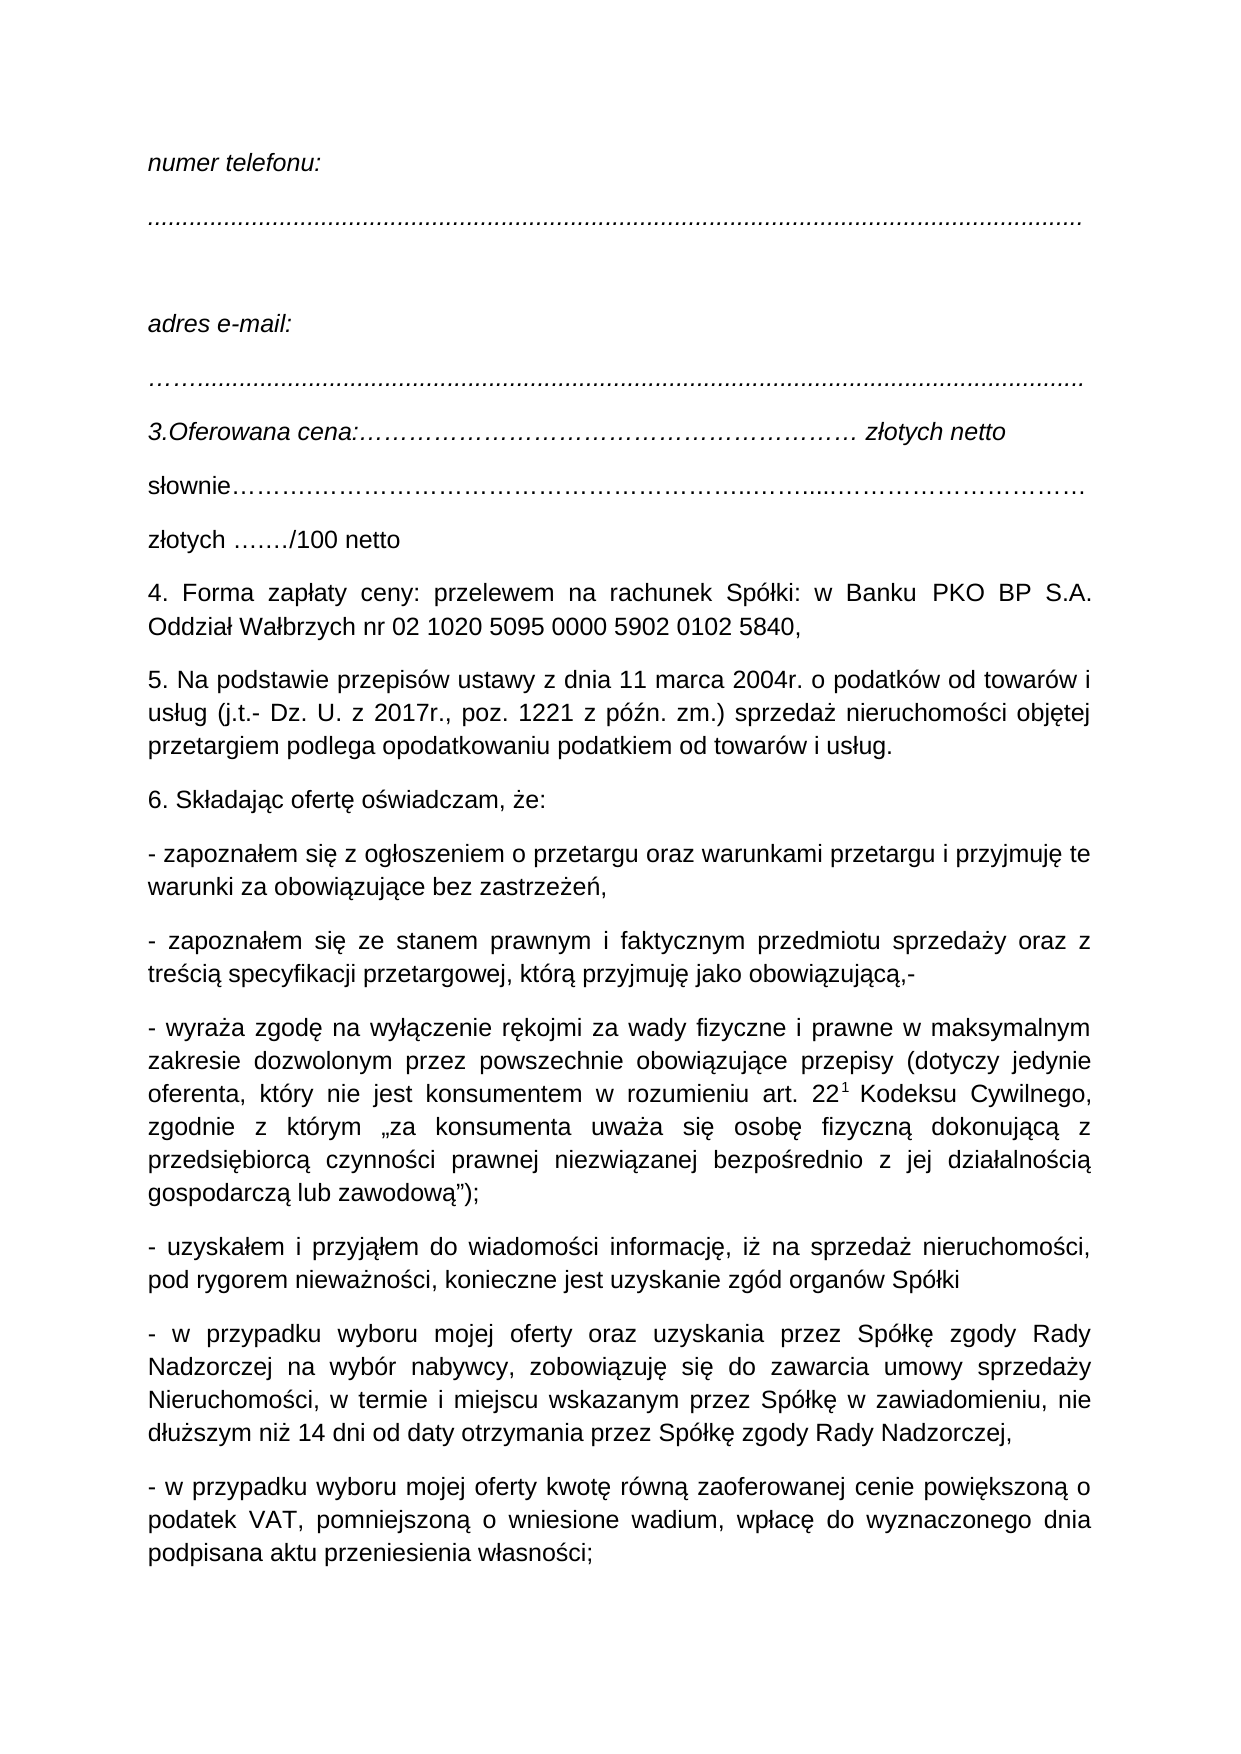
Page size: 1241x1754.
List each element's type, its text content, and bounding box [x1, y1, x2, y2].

text ……................................................................................................................................ [148, 363, 1093, 392]
text ....................................................................................................................................... [148, 201, 1093, 230]
text - w przypadku wyboru mojej oferty kwotę równą zaoferowanej cenie powiększoną o podatek VAT, pomniejszoną o wniesione wadium, wpłacę do wyznaczonego dnia podpisana aktu przeniesienia własności; [148, 1472, 1093, 1566]
text adres e-mail: [148, 309, 1093, 338]
text 3.Oferowana cena:…………………………………………………… złotych netto [148, 417, 1093, 446]
text 4. Forma zapłaty ceny: przelewem na rachunek Spółki: w Banku PKO BP S.A. Oddział Wałbrzych nr 02 1020 5095 0000 5902 0102 5840, [148, 578, 1093, 640]
text słownie……….……………………………………………..…….....………………………… [148, 471, 1093, 499]
text złotych ….…/100 netto [148, 524, 1093, 553]
text - zapoznałem się z ogłoszeniem o przetargu oraz warunkami przetargu i przyjmuję te warunki za obowiązujące bez zastrzeżeń, [148, 839, 1093, 901]
text - w przypadku wyboru mojej oferty oraz uzyskania przez Spółkę zgody Rady Nadzorczej na wybór nabywcy, zobowiązuję się do zawarcia umowy sprzedaży Nieruchomości, w termie i miejscu wskazanym przez Spółkę w zawiadomieniu, nie dłuższym niż 14 dni od daty otrzymania przez Spółkę zgody Rady Nadzorczej, [148, 1319, 1093, 1446]
text - wyraża zgodę na wyłączenie rękojmi za wady fizyczne i prawne w maksymalnym zakresie dozwolonym przez powszechnie obowiązujące przepisy (dotyczy jedynie oferenta, który nie jest konsumentem w rozumieniu art. 221 Kodeksu Cywilnego, zgodnie z którym „za konsumenta uważa się osobę fizyczną dokonującą z przedsiębiorcą czynności prawnej niezwiązanej bezpośrednio z jej działalnością gospodarczą lub zawodową”); [148, 1013, 1093, 1207]
text 6. Składając ofertę oświadczam, że: [148, 785, 1093, 814]
text - uzyskałem i przyjąłem do wiadomości informację, iż na sprzedaż nieruchomości, pod rygorem nieważności, konieczne jest uzyskanie zgód organów Spółki [148, 1232, 1093, 1293]
text numer telefonu: [148, 148, 1093, 176]
text - zapoznałem się ze stanem prawnym i faktycznym przedmiotu sprzedaży oraz z treścią specyfikacji przetargowej, którą przyjmuję jako obowiązującą,- [148, 926, 1093, 988]
text 5. Na podstawie przepisów ustawy z dnia 11 marca 2004r. o podatków od towarów i usług (j.t.- Dz. U. z 2017r., poz. 1221 z późn. zm.) sprzedaż nieruchomości objętej przetargiem podlega opodatkowaniu podatkiem od towarów i usług. [148, 665, 1093, 760]
